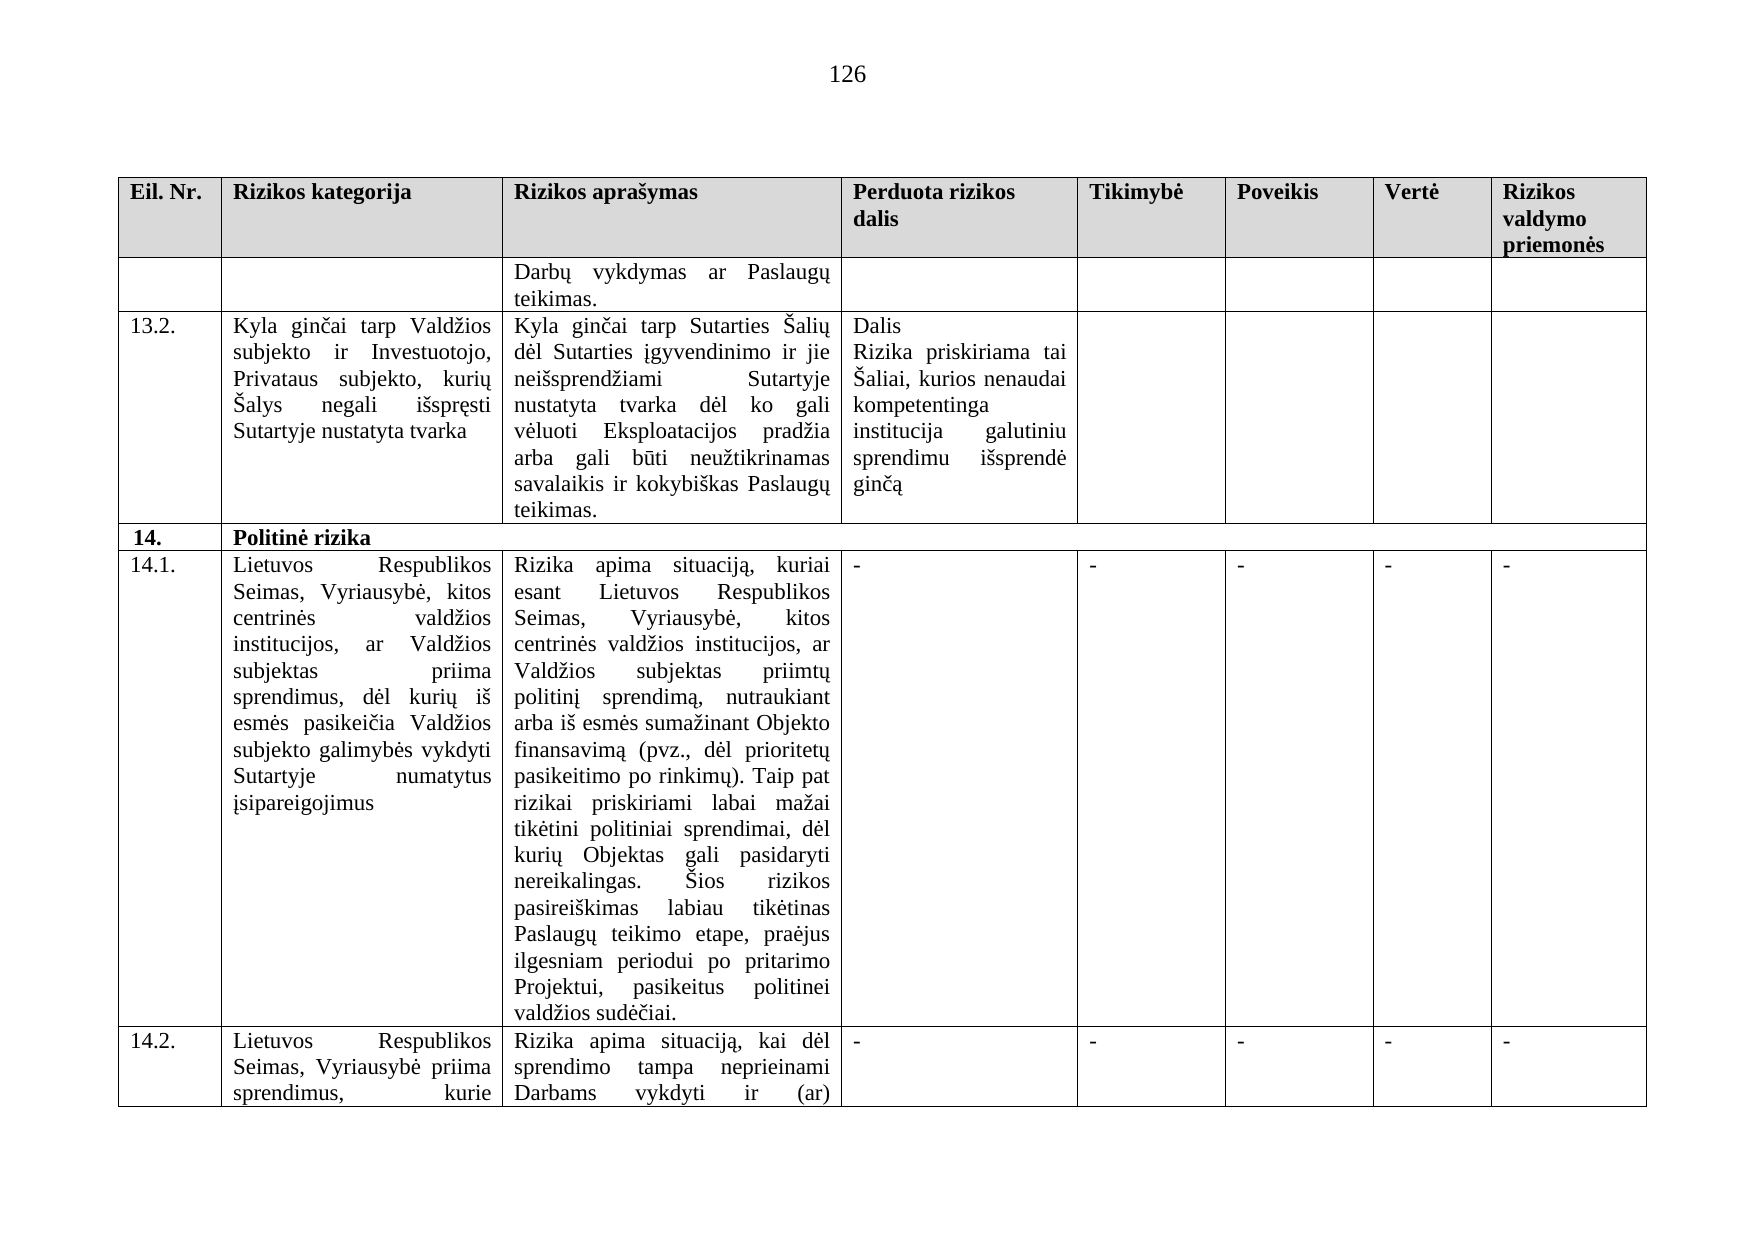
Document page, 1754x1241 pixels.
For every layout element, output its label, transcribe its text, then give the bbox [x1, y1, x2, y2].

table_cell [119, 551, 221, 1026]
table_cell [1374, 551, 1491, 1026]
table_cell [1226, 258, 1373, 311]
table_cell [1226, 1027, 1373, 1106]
table_header Rizikos kategorija [222, 178, 502, 257]
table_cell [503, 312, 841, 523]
table_header Rizikos valdymo priemonės [1492, 178, 1646, 257]
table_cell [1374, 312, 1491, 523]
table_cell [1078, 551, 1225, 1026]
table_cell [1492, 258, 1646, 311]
table_header Poveikis [1226, 178, 1373, 257]
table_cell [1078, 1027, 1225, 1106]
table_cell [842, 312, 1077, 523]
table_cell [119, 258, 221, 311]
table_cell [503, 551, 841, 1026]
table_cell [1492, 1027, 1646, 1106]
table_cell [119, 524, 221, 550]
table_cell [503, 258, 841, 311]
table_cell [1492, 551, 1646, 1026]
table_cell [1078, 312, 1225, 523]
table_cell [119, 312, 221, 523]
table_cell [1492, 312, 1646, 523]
table_header Perduota rizikos dalis [842, 178, 1077, 257]
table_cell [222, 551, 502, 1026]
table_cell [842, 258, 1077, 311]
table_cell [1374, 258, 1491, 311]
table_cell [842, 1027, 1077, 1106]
table_header Vertė [1374, 178, 1491, 257]
table_header Eil. Nr. [119, 178, 221, 257]
table_header Rizikos aprašymas [503, 178, 841, 257]
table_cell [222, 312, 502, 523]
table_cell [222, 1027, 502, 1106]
table_header Tikimybė [1078, 178, 1225, 257]
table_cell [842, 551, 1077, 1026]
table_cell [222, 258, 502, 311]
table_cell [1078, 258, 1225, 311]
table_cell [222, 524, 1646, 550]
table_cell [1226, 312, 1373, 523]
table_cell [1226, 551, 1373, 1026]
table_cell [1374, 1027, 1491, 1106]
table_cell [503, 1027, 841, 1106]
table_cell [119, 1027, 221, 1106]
